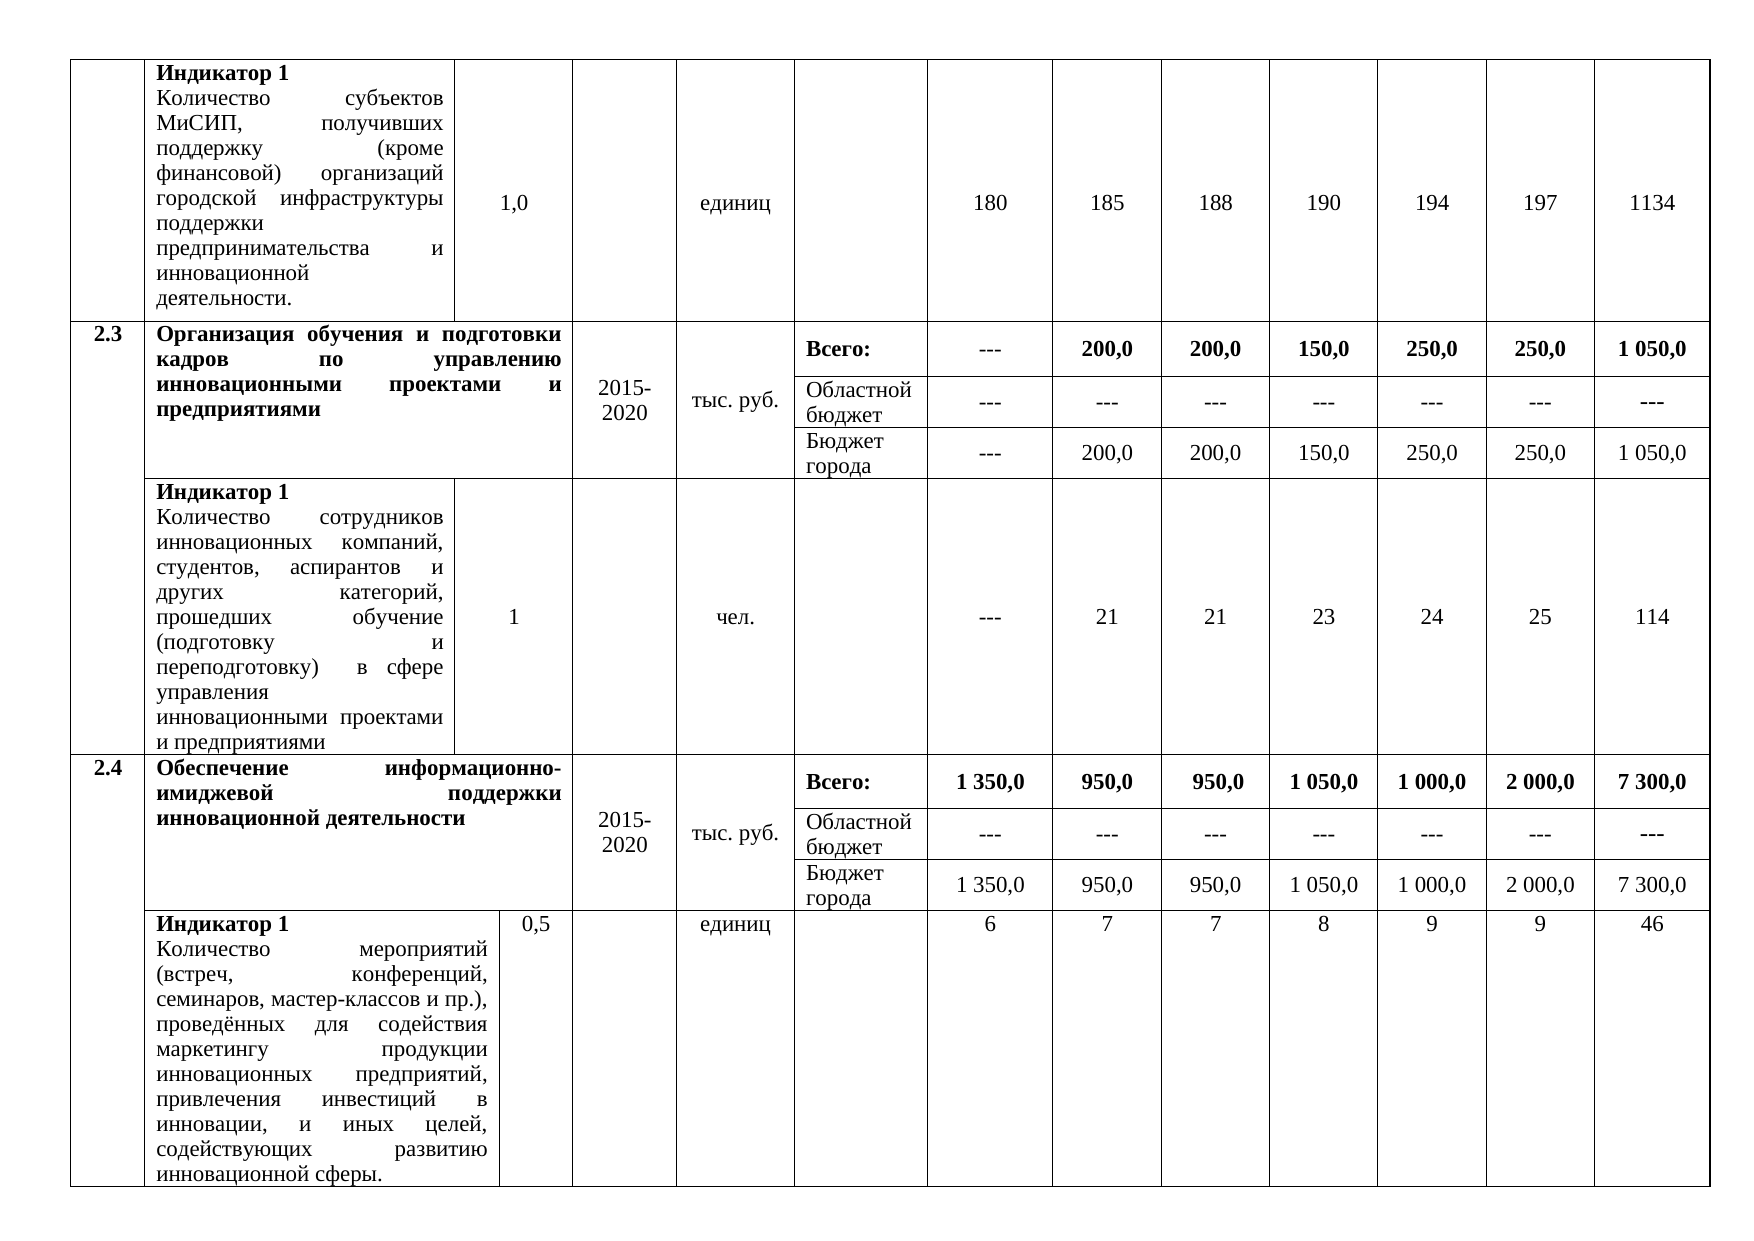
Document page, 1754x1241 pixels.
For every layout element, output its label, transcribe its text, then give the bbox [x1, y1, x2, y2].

table_cell [795, 479, 927, 754]
table_cell 7 300,0 [1595, 755, 1709, 808]
table_cell 9 [1487, 911, 1594, 1186]
table_cell Областной бюджет [795, 809, 927, 859]
table_cell --- [928, 809, 1052, 859]
table_cell [795, 60, 927, 321]
table_cell 200,0 [1162, 428, 1269, 478]
table_cell Областной бюджет [795, 377, 927, 427]
table_cell единиц [677, 911, 794, 1186]
table_cell 950,0 [1162, 860, 1269, 910]
table_cell 2 000,0 [1487, 755, 1594, 808]
table_cell 1 050,0 [1595, 428, 1709, 478]
table_cell --- [928, 377, 1052, 427]
table_cell 950,0 [1162, 755, 1269, 808]
table_cell 1 050,0 [1270, 755, 1377, 808]
table_cell --- [1162, 377, 1269, 427]
table_cell --- [1487, 809, 1594, 859]
table_cell тыс. руб. [677, 755, 794, 910]
table_cell 185 [1053, 60, 1161, 321]
table_cell --- [1053, 377, 1161, 427]
table_cell 150,0 [1270, 322, 1377, 376]
table_cell [573, 60, 676, 321]
table_cell 150,0 [1270, 428, 1377, 478]
table_cell 24 [1378, 479, 1486, 754]
table_cell --- [1053, 809, 1161, 859]
table_cell единиц [677, 60, 794, 321]
table_cell Индикатор 1 Количество субъектов МиСИП, получивших поддержку (кроме финансовой) организаций городской инфраструктуры поддержки предпринимательства и инновационной деятельности. [145, 60, 454, 321]
table_cell 2.4 [71, 755, 144, 1186]
table_cell --- [1378, 377, 1486, 427]
table_cell 0,5 [500, 911, 572, 1186]
table_cell 2.3 [71, 322, 144, 754]
table_cell --- [1162, 809, 1269, 859]
table_cell Индикатор 1 Количество мероприятий (встреч, конференций, семинаров, мастер-классов и пр.), проведённых для содействия маркетингу продукции инновационных предприятий, привлечения инвестиций в инновации, и иных целей, содействующих развитию инновационной сферы. [145, 911, 499, 1186]
table_cell 21 [1053, 479, 1161, 754]
table_cell Организация обучения и подготовки кадров по управлению инновационными проектами и предприятиями [145, 322, 572, 478]
table_cell 1 000,0 [1378, 755, 1486, 808]
table_cell 46 [1595, 911, 1709, 1186]
table_cell 200,0 [1053, 322, 1161, 376]
table_cell чел. [677, 479, 794, 754]
table_cell 7 300,0 [1595, 860, 1709, 910]
table_cell 8 [1270, 911, 1377, 1186]
table_cell 1 350,0 [928, 755, 1052, 808]
table_cell 188 [1162, 60, 1269, 321]
table_cell Бюджет города [795, 860, 927, 910]
table_cell [795, 911, 927, 1186]
table_cell 21 [1162, 479, 1269, 754]
table_cell 1 000,0 [1378, 860, 1486, 910]
table_cell 250,0 [1487, 428, 1594, 478]
table_cell 250,0 [1378, 322, 1486, 376]
table_cell --- [928, 428, 1052, 478]
table_cell 7 [1053, 911, 1161, 1186]
table_cell 1 050,0 [1270, 860, 1377, 910]
table_cell 190 [1270, 60, 1377, 321]
table_cell --- [1595, 809, 1709, 859]
table_cell 2015-2020 [573, 322, 676, 478]
table_cell Бюджет города [795, 428, 927, 478]
table_cell 950,0 [1053, 860, 1161, 910]
table_cell [573, 911, 676, 1186]
table_cell --- [928, 479, 1052, 754]
table_cell 200,0 [1053, 428, 1161, 478]
table_cell 7 [1162, 911, 1269, 1186]
table_cell 2 000,0 [1487, 860, 1594, 910]
table_cell 2015-2020 [573, 755, 676, 910]
table_cell --- [1270, 377, 1377, 427]
table_cell Индикатор 1 Количество сотрудников инновационных компаний, студентов, аспирантов и других категорий, прошедших обучение (подготовку и переподготовку) в сфере управления инновационными проектами и предприятиями [145, 479, 454, 754]
table_cell 200,0 [1162, 322, 1269, 376]
table_cell --- [928, 322, 1052, 376]
table_cell 950,0 [1053, 755, 1161, 808]
table_cell 194 [1378, 60, 1486, 321]
table_cell 23 [1270, 479, 1377, 754]
table_cell 250,0 [1378, 428, 1486, 478]
table_cell Всего: [795, 322, 927, 376]
table_cell 6 [928, 911, 1052, 1186]
table_cell 1 350,0 [928, 860, 1052, 910]
table_cell --- [1270, 809, 1377, 859]
table_cell --- [1487, 377, 1594, 427]
table_cell --- [1595, 377, 1709, 427]
table_cell 1134 [1595, 60, 1709, 321]
table_cell [573, 479, 676, 754]
table_cell Обеспечение информационно-имиджевой поддержки инновационной деятельности [145, 755, 572, 910]
table_cell --- [1378, 809, 1486, 859]
table_cell 1 050,0 [1595, 322, 1709, 376]
table_cell 197 [1487, 60, 1594, 321]
table_cell 180 [928, 60, 1052, 321]
table_cell тыс. руб. [677, 322, 794, 478]
table_cell Всего: [795, 755, 927, 808]
table_cell 1 [455, 479, 572, 754]
table_cell 25 [1487, 479, 1594, 754]
table_cell 114 [1595, 479, 1709, 754]
table_cell 250,0 [1487, 322, 1594, 376]
table_cell 1,0 [455, 60, 572, 321]
table_cell 9 [1378, 911, 1486, 1186]
